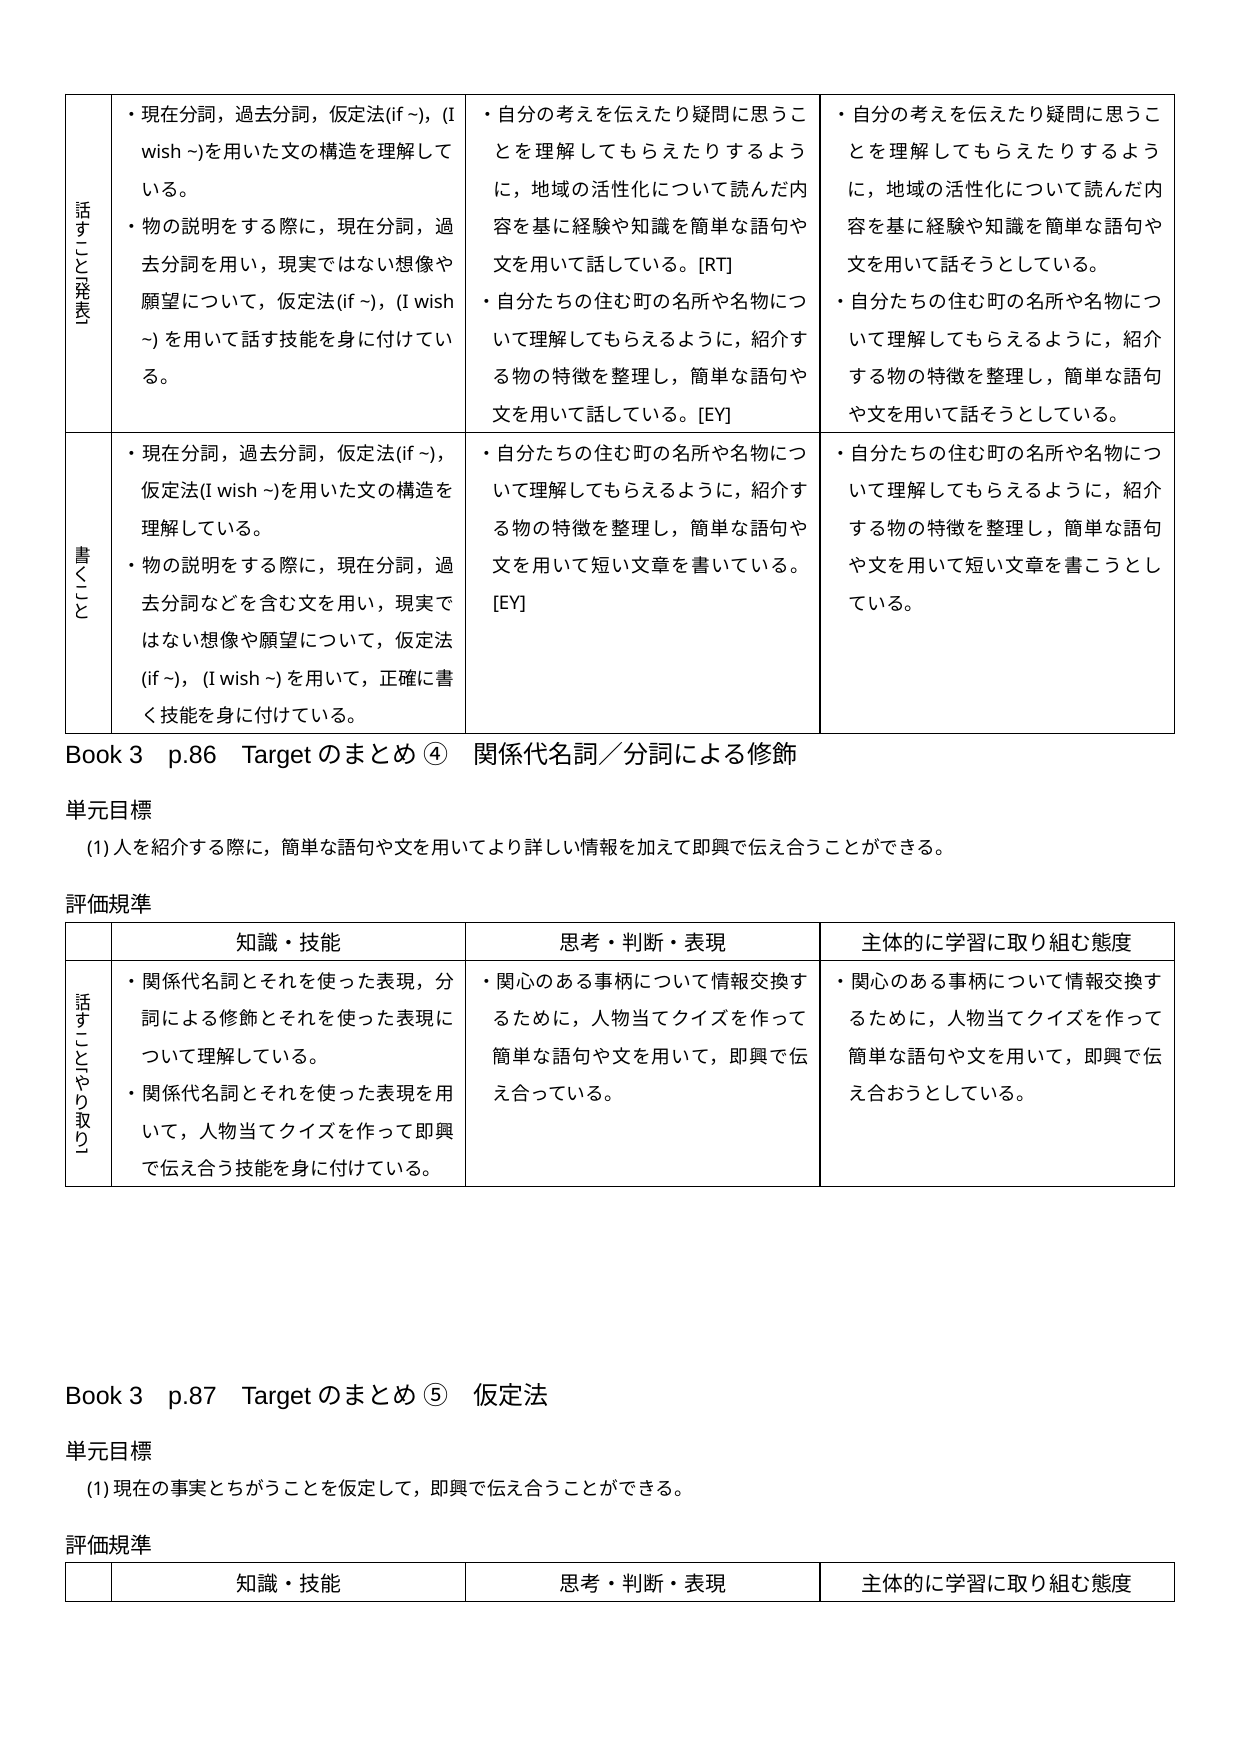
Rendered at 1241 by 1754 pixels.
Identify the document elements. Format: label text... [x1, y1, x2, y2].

table_cell ・自分の考えを伝えたり疑問に思うことを理解してもらえたりするように，地域の活性化について読んだ内容を基に経験や知識を簡単な語句や文を用いて話そうとしている。 ・自分たちの住む町の名所や名物について理解してもらえるように，紹介する物の特徴を整理し，簡単な語句や文を用いて話そうとしている。 [821, 95, 1174, 432]
table_header [66, 923, 111, 960]
text Book 3 p.87 Target のまとめ ⑤ 仮定法 [65, 1375, 1163, 1412]
text (1) 人を紹介する際に，簡単な語句や文を用いてより詳しい情報を加えて即興で伝え合うことができる。 [87, 828, 1163, 865]
table_header 知識・技能 [112, 923, 465, 960]
table_cell ・自分たちの住む町の名所や名物について理解してもらえるように，紹介する物の特徴を整理し，簡単な語句や文を用いて短い文章を書いている。[EY] [466, 433, 819, 733]
table_header 思考・判断・表現 [466, 1563, 819, 1601]
table_cell ・現在分詞，過去分詞，仮定法(if ~)，(I wish ~)を用いた文の構造を理解している。 ・物の説明をする際に，現在分詞，過去分詞を用い，現実ではない想像や願望について，仮定法(if ~)，(I wish ~) を用いて話す技能を身に付けている。 [112, 95, 465, 432]
text 評価規準 [65, 1525, 1163, 1562]
text (1) 現在の事実とちがうことを仮定して，即興で伝え合うことができる。 [87, 1468, 1163, 1506]
text 評価規準 [65, 884, 1163, 922]
table_cell ・自分たちの住む町の名所や名物について理解してもらえるように，紹介する物の特徴を整理し，簡単な語句や文を用いて短い文章を書こうとしている。 [821, 433, 1174, 733]
table_cell ・現在分詞，過去分詞，仮定法(if ~)，仮定法(I wish ~)を用いた文の構造を理解している。 ・物の説明をする際に，現在分詞，過去分詞などを含む文を用い，現実ではない想像や願望について，仮定法(if ~)， (I wish ~) を用いて，正確に書く技能を身に付けている。 [112, 433, 465, 733]
table_header [66, 1563, 111, 1601]
text 単元目標 [65, 1431, 1163, 1468]
table_cell ・自分の考えを伝えたり疑問に思うことを理解してもらえたりするように，地域の活性化について読んだ内容を基に経験や知識を簡単な語句や文を用いて話している。[RT] ・自分たちの住む町の名所や名物について理解してもらえるように，紹介する物の特徴を整理し，簡単な語句や文を用いて話している。[EY] [466, 95, 819, 432]
table_cell 書くこと [66, 433, 111, 733]
table_cell ・関係代名詞とそれを使った表現，分詞による修飾とそれを使った表現について理解している。 ・関係代名詞とそれを使った表現を用いて，人物当てクイズを作って即興で伝え合う技能を身に付けている。 [112, 961, 465, 1186]
table_header 主体的に学習に取り組む態度 [821, 1563, 1174, 1601]
table_header 知識・技能 [112, 1563, 465, 1601]
table_header 思考・判断・表現 [466, 923, 819, 960]
table_header 主体的に学習に取り組む態度 [821, 923, 1174, 960]
table_cell 話すこと[やり取り] [66, 961, 111, 1186]
table_cell ・関心のある事柄について情報交換するために，人物当てクイズを作って簡単な語句や文を用いて，即興で伝え合っている。 [466, 961, 819, 1186]
table_cell 話すこと[発表] [66, 95, 111, 432]
text 単元目標 [65, 790, 1163, 828]
text Book 3 p.86 Target のまとめ ④ 関係代名詞／分詞による修飾 [65, 734, 1163, 772]
table_cell ・関心のある事柄について情報交換するために，人物当てクイズを作って簡単な語句や文を用いて，即興で伝え合おうとしている。 [821, 961, 1174, 1186]
